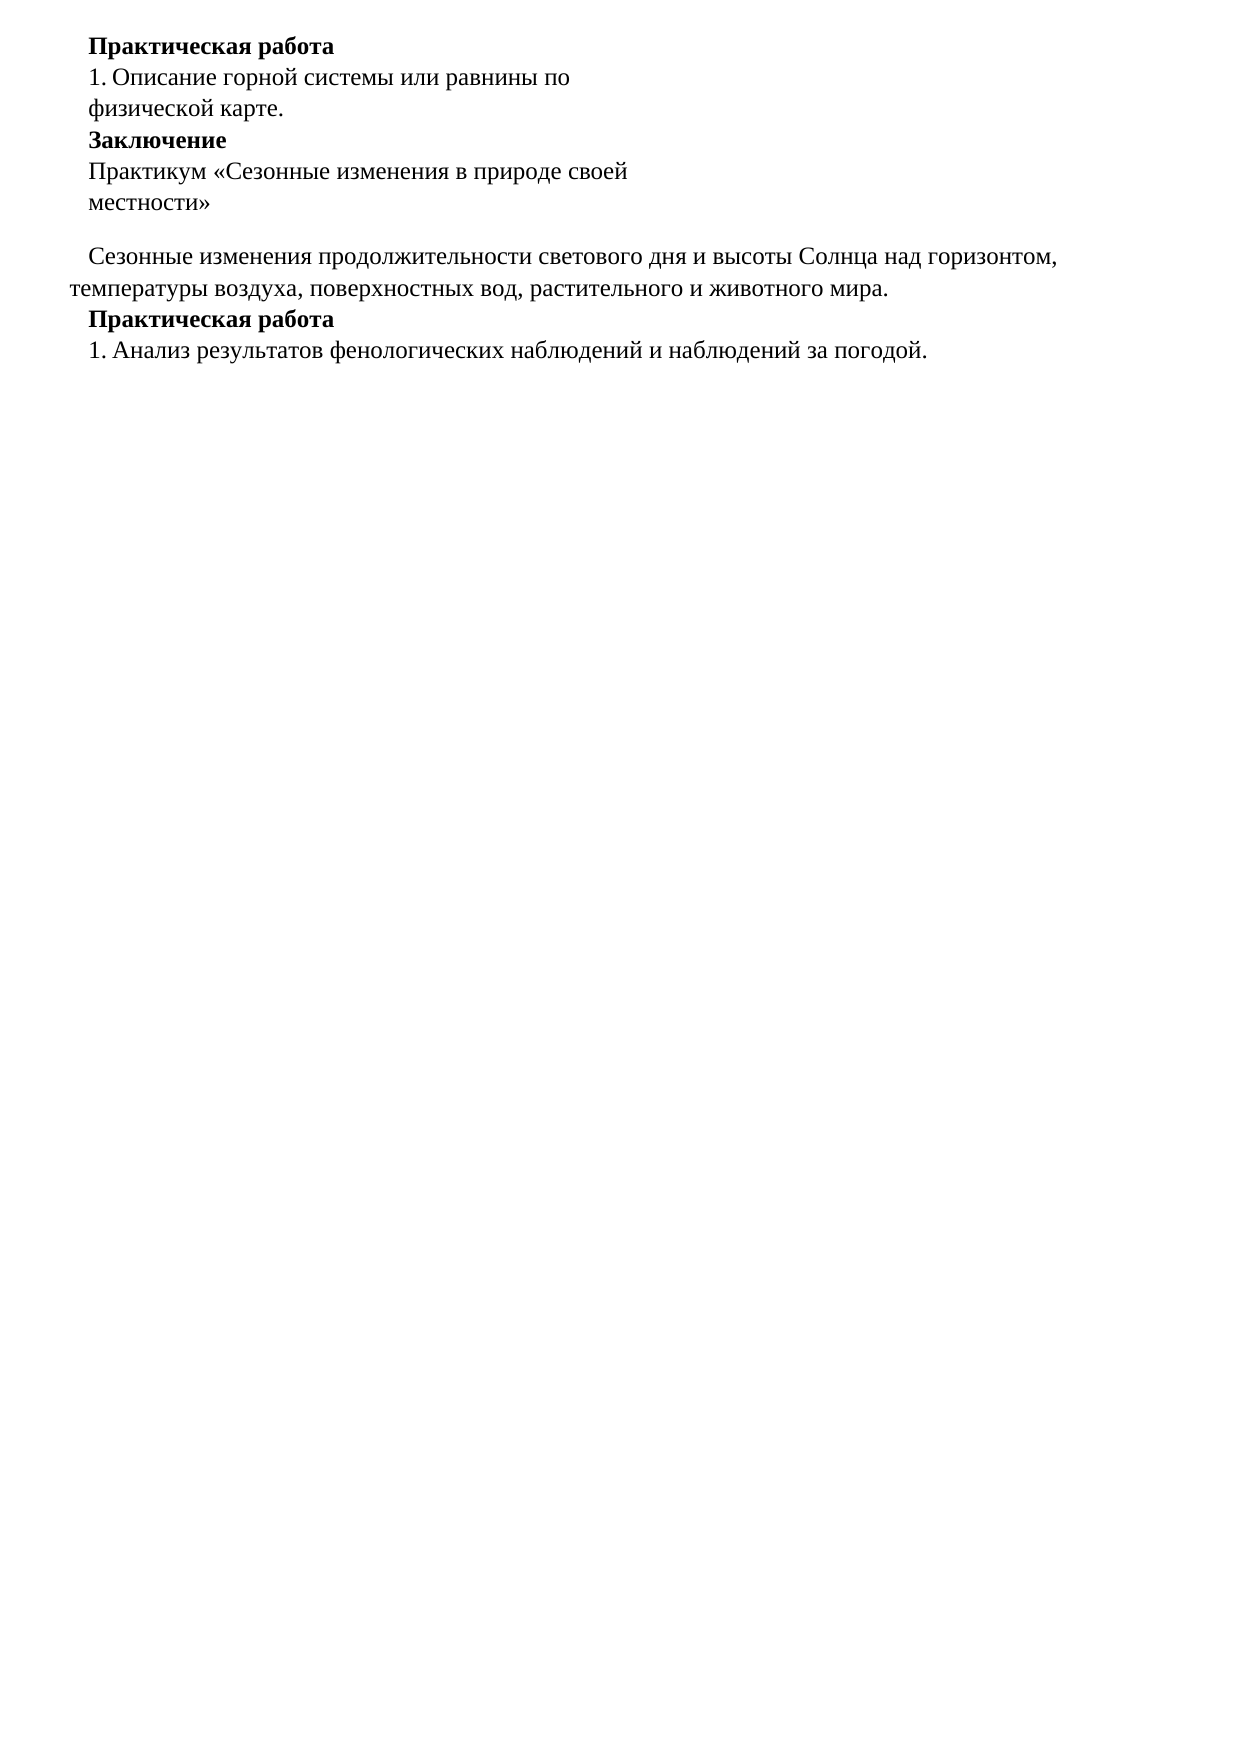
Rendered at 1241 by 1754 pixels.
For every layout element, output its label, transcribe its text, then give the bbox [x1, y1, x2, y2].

text Сезонные изменения продолжительности светового дня и высоты Солнца над горизонтом, температуры воздуха, поверхностных вод, растительного и животного мира. [69, 241, 1060, 301]
text Практическая работа 1. Анализ результатов фенологических наблюдений и наблюдений за погодой. [88, 304, 940, 364]
text Практическая работа 1. Описание горной системы или равнины по физической карте. [88, 31, 700, 122]
text Заключение Практикум «Сезонные изменения в природе своей местности» [88, 125, 685, 216]
